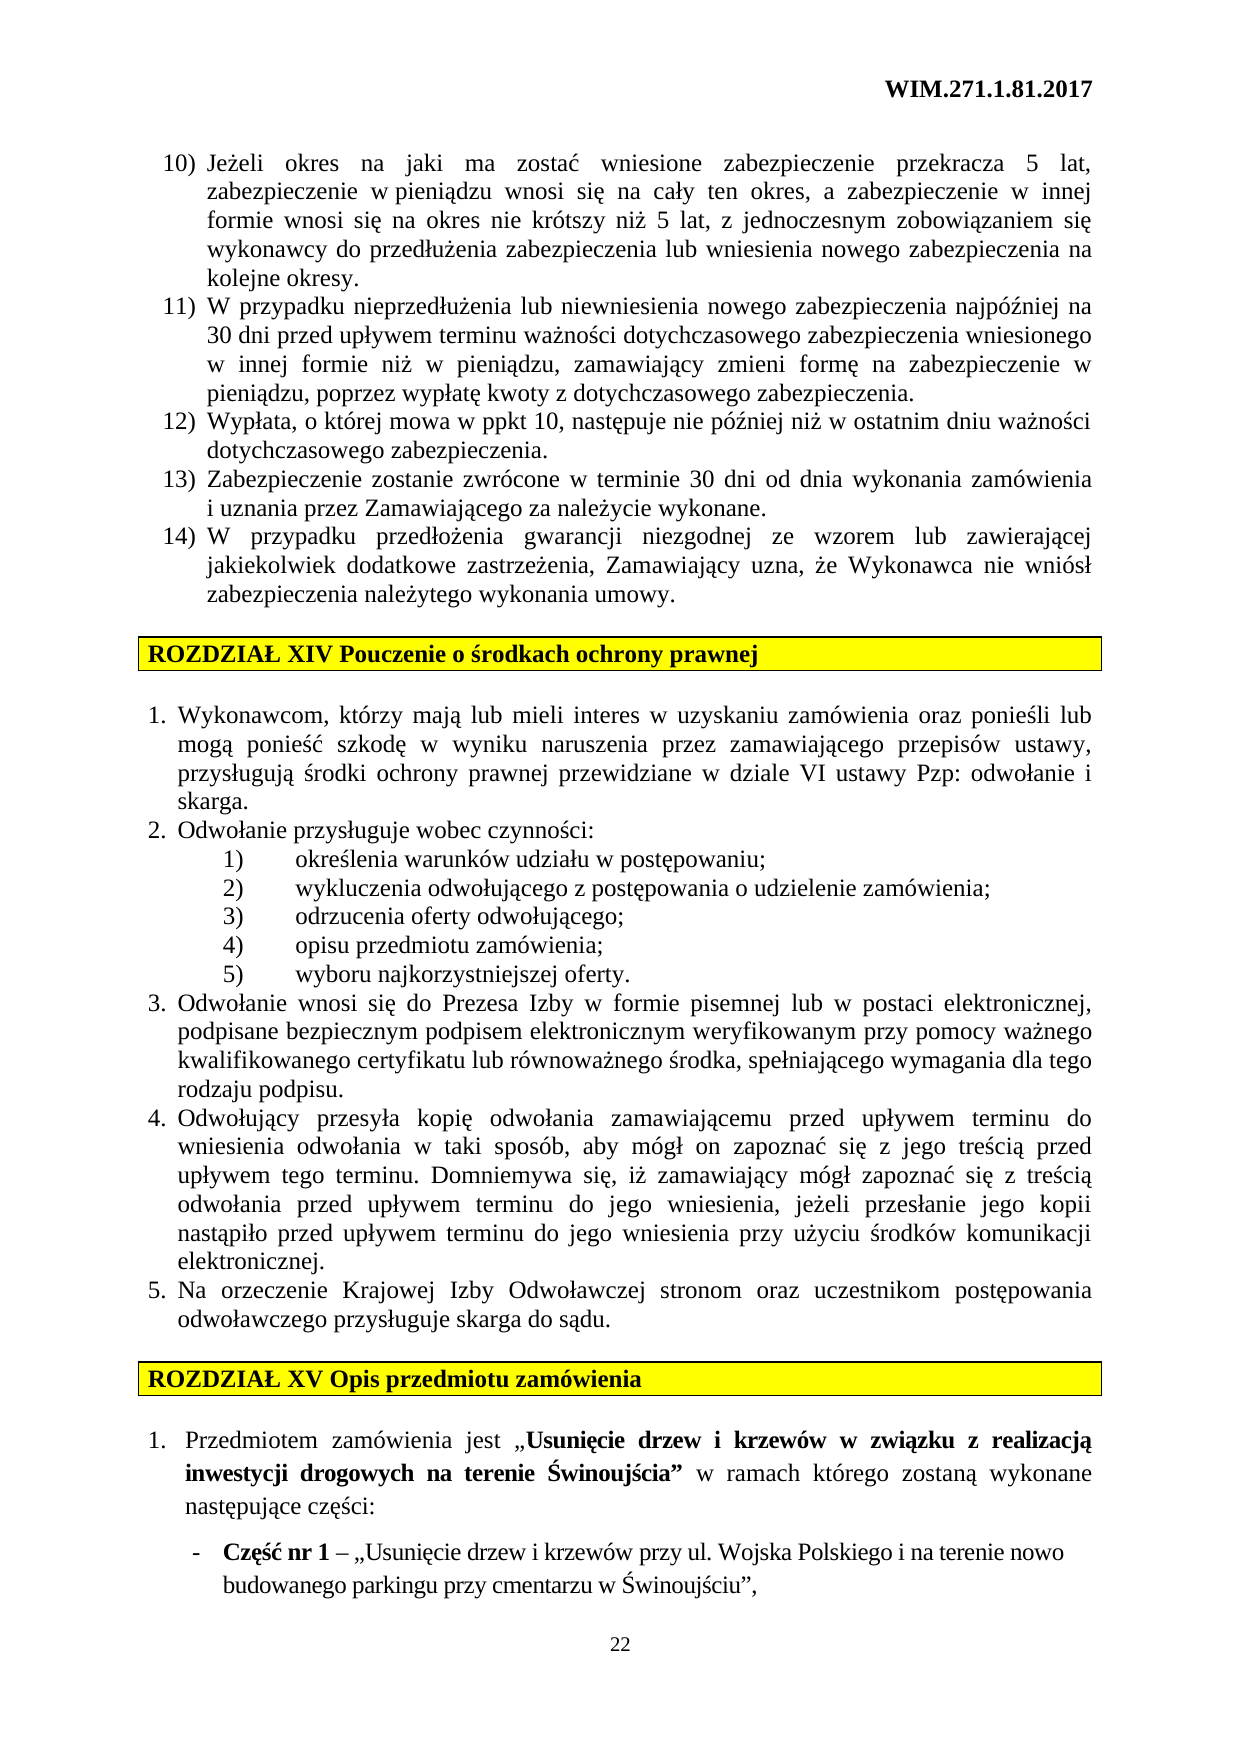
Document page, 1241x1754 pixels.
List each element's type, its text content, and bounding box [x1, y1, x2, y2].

list Zabezpieczenie zostanie zwrócone w terminie 30 dni od dnia wykonania zamówienia i uznania przez Zamawiającego za należycie wykonane. [162, 464, 1093, 521]
list Odwołanie przysługuje wobec czynności: [148, 815, 1093, 844]
text 5) wyboru najkorzystniejszej oferty. [223, 959, 1093, 988]
list W przypadku przedłożenia gwarancji niezgodnej ze wzorem lub zawierającej jakiekolwiek dodatkowe zastrzeżenia, Zamawiający uzna, że Wykonawca nie wniósł zabezpieczenia należytego wykonania umowy. [162, 521, 1093, 608]
list Wypłata, o której mowa w ppkt 10, następuje nie później niż w ostatnim dniu ważności dotychczasowego zabezpieczenia. [162, 406, 1093, 464]
text 2) wykluczenia odwołującego z postępowania o udzielenie zamówienia; [223, 873, 1093, 901]
subtitle ROZDZIAŁ XV Opis przedmiotu zamówienia [139, 1363, 1101, 1395]
subtitle ROZDZIAŁ XIV Pouczenie o środkach ochrony prawnej [139, 638, 1101, 670]
text 3) odrzucenia oferty odwołującego; [223, 901, 1093, 930]
list Odwołanie wnosi się do Prezesa Izby w formie pisemnej lub w postaci elektronicznej, podpisane bezpiecznym podpisem elektronicznym weryfikowanym przy pomocy ważnego kwalifikowanego certyfikatu lub równoważnego środka, spełniającego wymagania dla tego rodzaju podpisu. [148, 988, 1093, 1103]
list Odwołujący przesyła kopię odwołania zamawiającemu przed upływem terminu do wniesienia odwołania w taki sposób, aby mógł on zapoznać się z jego treścią przed upływem tego terminu. Domniemywa się, iż zamawiający mógł zapoznać się z treścią odwołania przed upływem terminu do jego wniesienia, jeżeli przesłanie jego kopii nastąpiło przed upływem terminu do jego wniesienia przy użyciu środków komunikacji elektronicznej. [148, 1103, 1093, 1275]
list Na orzeczenie Krajowej Izby Odwoławczej stronom oraz uczestnikom postępowania odwoławczego przysługuje skarga do sądu. [148, 1275, 1093, 1333]
list Jeżeli okres na jaki ma zostać wniesione zabezpieczenie przekracza 5 lat, zabezpieczenie w pieniądzu wnosi się na cały ten okres, a zabezpieczenie w innej formie wnosi się na okres nie krótszy niż 5 lat, z jednoczesnym zobowiązaniem się wykonawcy do przedłużenia zabezpieczenia lub wniesienia nowego zabezpieczenia na kolejne okresy. [162, 148, 1093, 291]
list - Część nr 1 – „Usunięcie drzew i krzewów przy ul. Wojska Polskiego i na terenie nowo budowanego parkingu przy cmentarzu w Świnoujściu”, [192, 1537, 1093, 1598]
list Przedmiotem zamówienia jest „Usunięcie drzew i krzewów w związku z realizacją inwestycji drogowych na terenie Świnoujścia” w ramach którego zostaną wykonane następujące części: [148, 1425, 1093, 1520]
text 1) określenia warunków udziału w postępowaniu; [223, 844, 1093, 873]
list W przypadku nieprzedłużenia lub niewniesienia nowego zabezpieczenia najpóźniej na 30 dni przed upływem terminu ważności dotychczasowego zabezpieczenia wniesionego w innej formie niż w pieniądzu, zamawiający zmieni formę na zabezpieczenie w pieniądzu, poprzez wypłatę kwoty z dotychczasowego zabezpieczenia. [162, 291, 1093, 406]
text 4) opisu przedmiotu zamówienia; [223, 930, 1093, 959]
list Wykonawcom, którzy mają lub mieli interes w uzyskaniu zamówienia oraz ponieśli lub mogą ponieść szkodę w wyniku naruszenia przez zamawiającego przepisów ustawy, przysługują środki ochrony prawnej przewidziane w dziale VI ustawy Pzp: odwołanie i skarga. [148, 700, 1093, 815]
